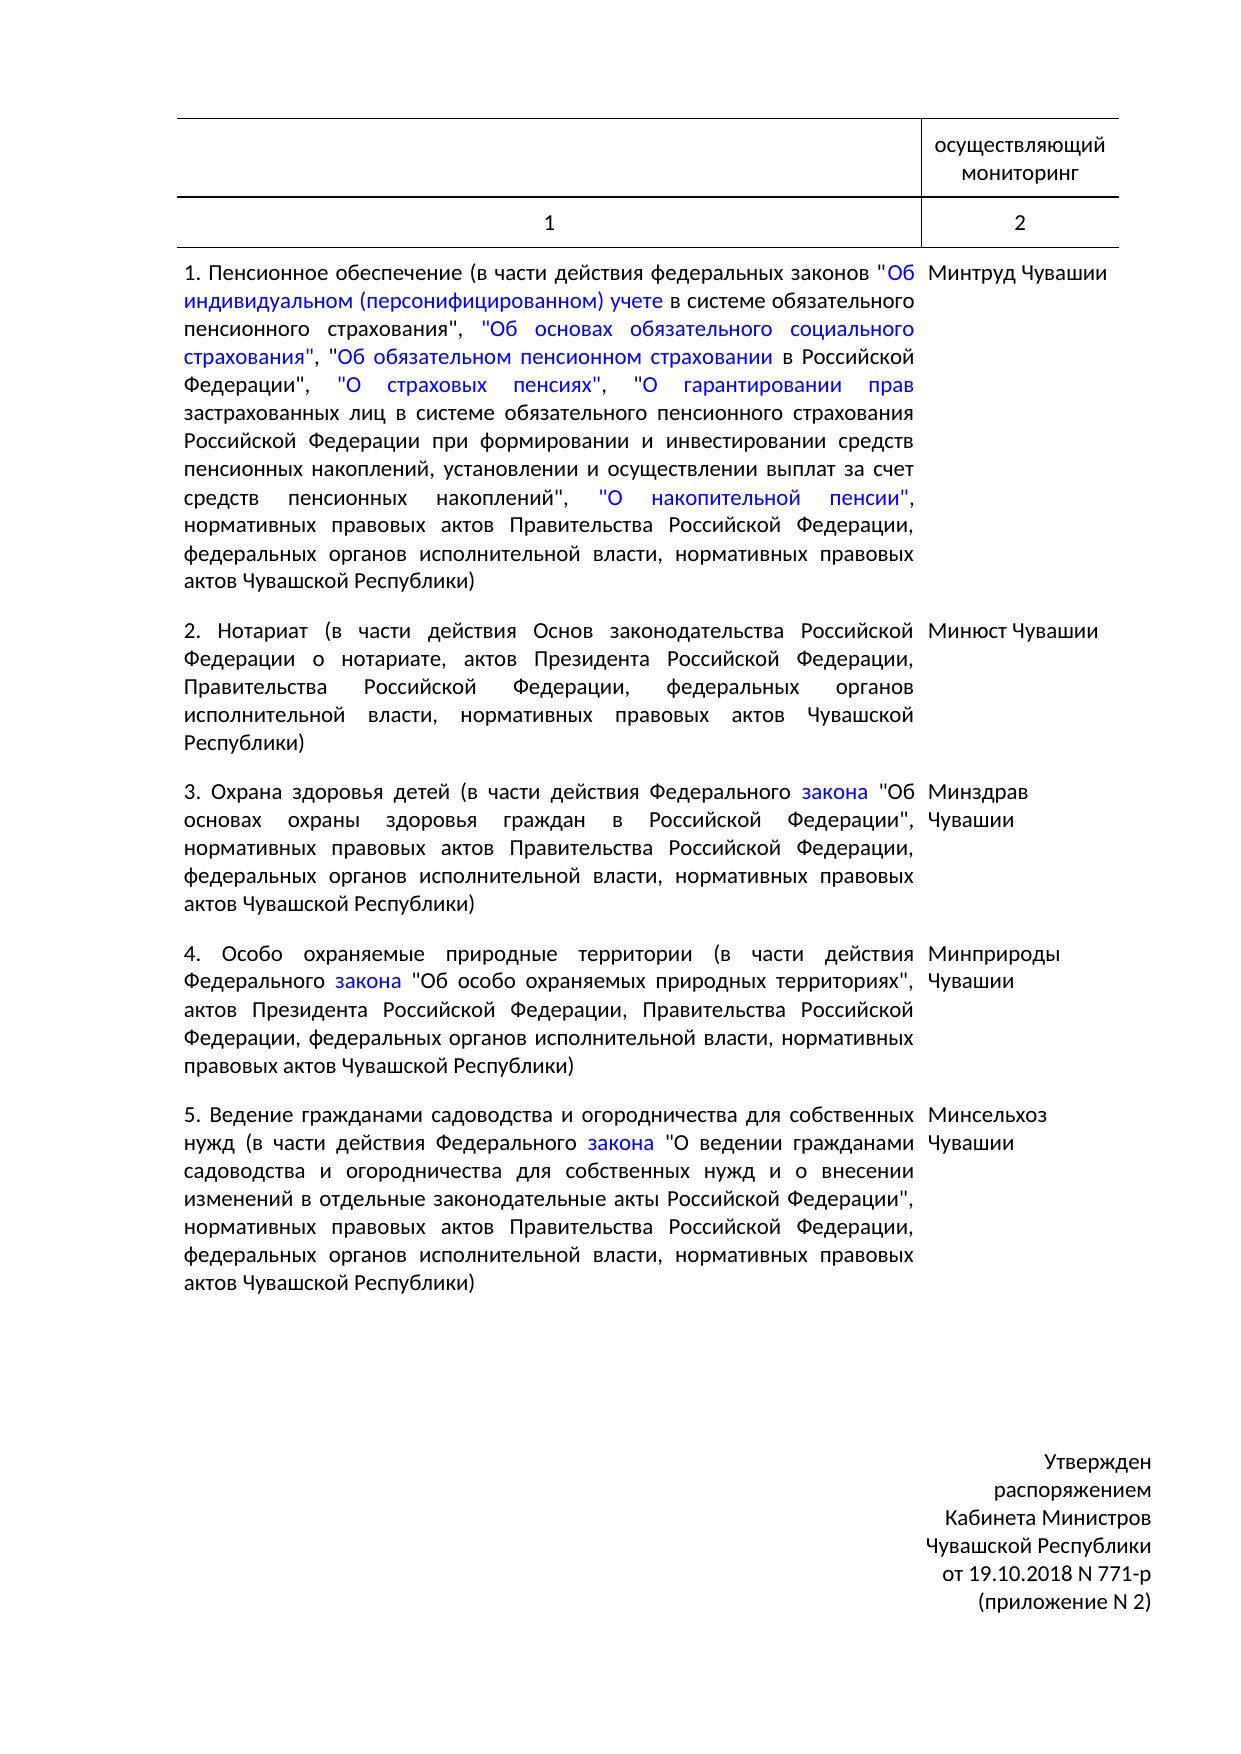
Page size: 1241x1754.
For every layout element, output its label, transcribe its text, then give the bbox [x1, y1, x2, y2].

table_cell 4. Особо охраняемые природные территории (в части действия Федерального закона "Об особо охраняемых природных территориях", актов Президента Российской Федерации, Правительства Российской Федерации, федеральных органов исполнительной власти, нормативных правовых актов Чувашской Республики) [177, 928, 921, 1089]
table_cell 3. Охрана здоровья детей (в части действия Федерального закона "Об основах охраны здоровья граждан в Российской Федерации", нормативных правовых актов Правительства Российской Федерации, федеральных органов исполнительной власти, нормативных правовых актов Чувашской Республики) [177, 767, 921, 928]
table_cell 2. Нотариат (в части действия Основ законодательства Российской Федерации о нотариате, актов Президента Российской Федерации, Правительства Российской Федерации, федеральных органов исполнительной власти, нормативных правовых актов Чувашской Республики) [177, 605, 921, 767]
table_cell Минюст Чувашии [921, 605, 1118, 767]
table_cell Минтруд Чувашии [921, 248, 1118, 605]
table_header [922, 119, 1118, 196]
table_cell 2 [922, 198, 1118, 247]
text Утвержден [177, 1447, 1152, 1475]
text (приложение N 2) [177, 1587, 1152, 1615]
table_cell 1. Пенсионное обеспечение (в части действия федеральных законов "Об индивидуальном (персонифицированном) учете в системе обязательного пенсионного страхования", "Об основах обязательного социального страхования", "Об обязательном пенсионном страховании в Российской Федерации", "О страховых пенсиях", "О гарантировании прав застрахованных лиц в системе обязательного пенсионного страхования Российской Федерации при формировании и инвестировании средств пенсионных накоплений, установлении и осуществлении выплат за счет средств пенсионных накоплений", "О накопительной пенсии", нормативных правовых актов Правительства Российской Федерации, федеральных органов исполнительной власти, нормативных правовых актов Чувашской Республики) [177, 248, 921, 605]
table_cell Минздрав Чувашии [921, 767, 1118, 928]
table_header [177, 119, 921, 196]
text распоряжением [177, 1475, 1152, 1503]
text Чувашской Республики [177, 1531, 1152, 1559]
table_cell 5. Ведение гражданами садоводства и огородничества для собственных нужд (в части действия Федерального закона "О ведении гражданами садоводства и огородничества для собственных нужд и о внесении изменений в отдельные законодательные акты Российской Федерации", нормативных правовых актов Правительства Российской Федерации, федеральных органов исполнительной власти, нормативных правовых актов Чувашской Республики) [177, 1089, 921, 1307]
text от 19.10.2018 N 771-р [177, 1559, 1152, 1587]
table_cell Минсельхоз Чувашии [921, 1089, 1118, 1307]
table_cell 1 [177, 198, 921, 247]
text Кабинета Министров [177, 1503, 1152, 1531]
table_cell Минприроды Чувашии [921, 928, 1118, 1089]
